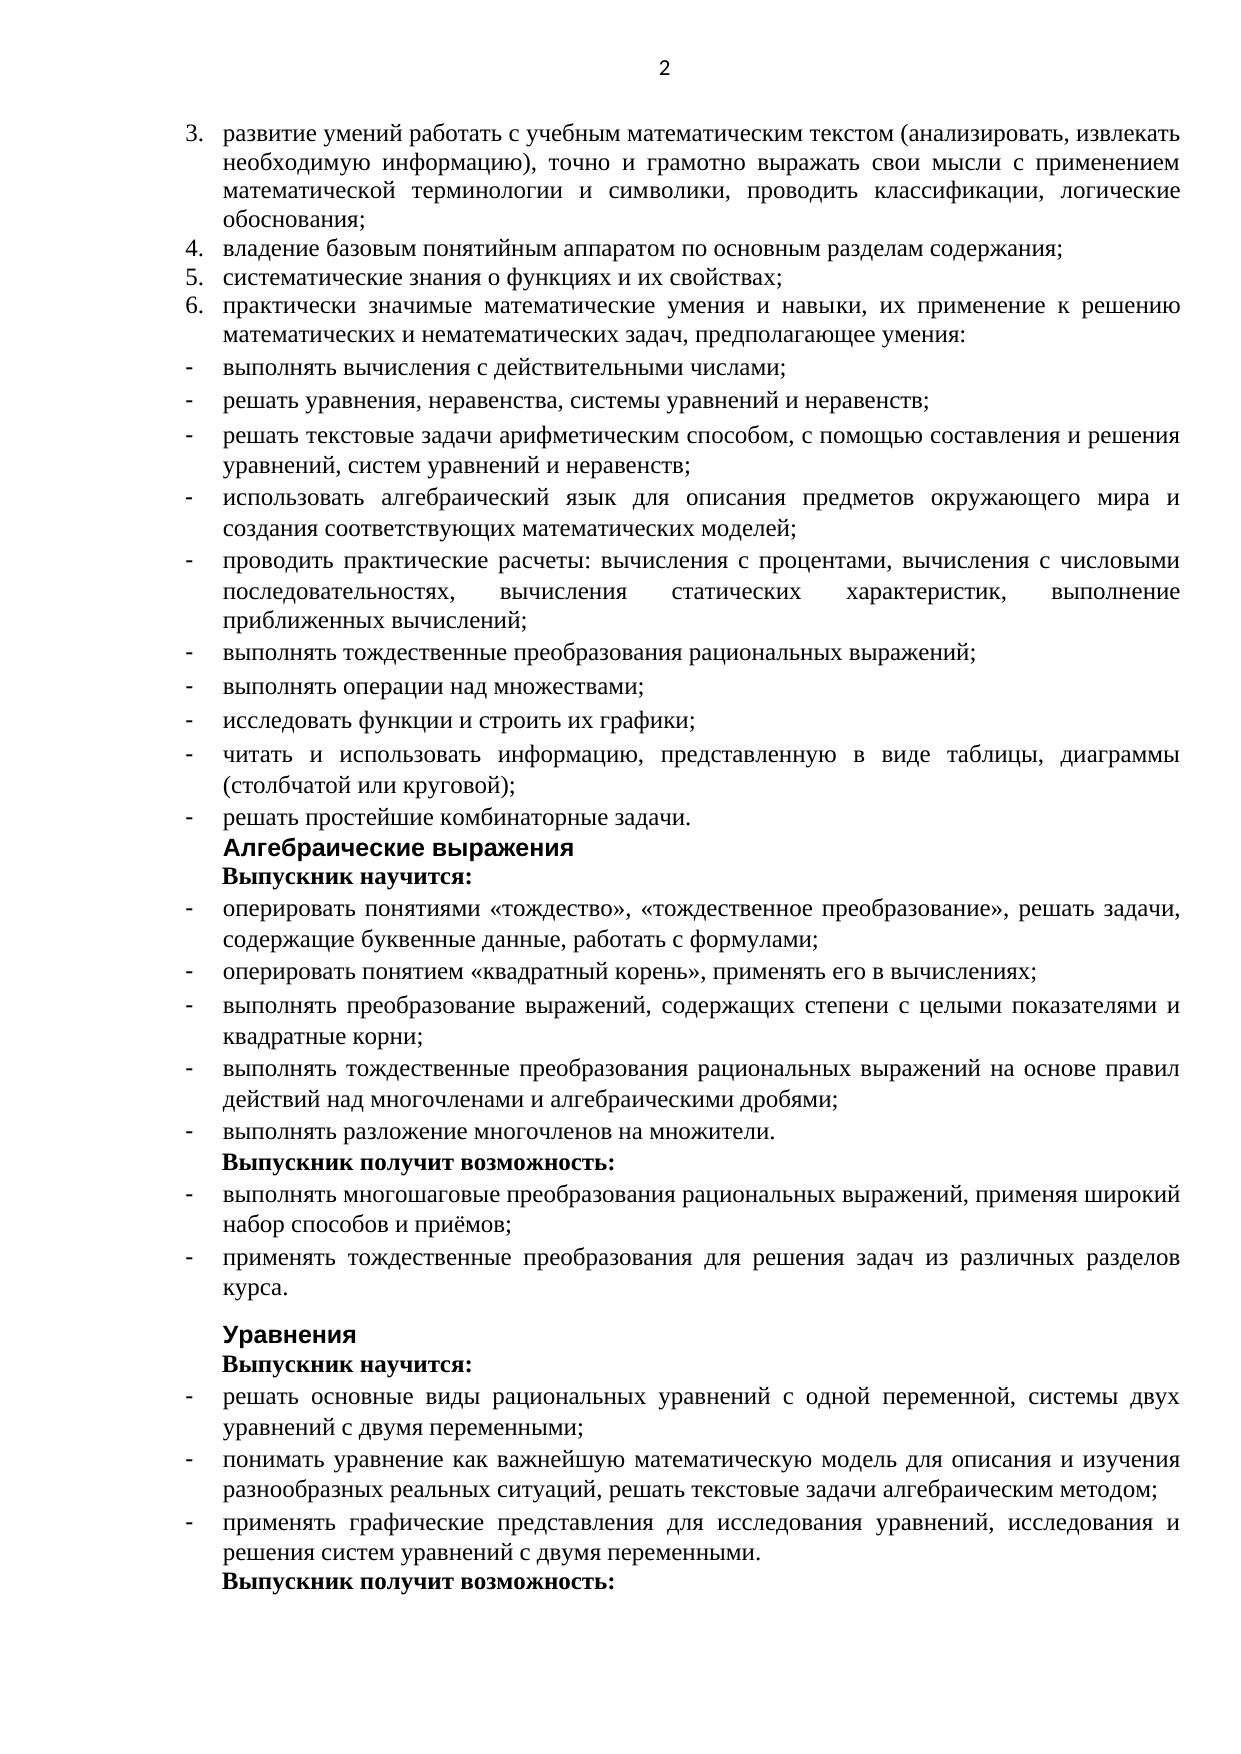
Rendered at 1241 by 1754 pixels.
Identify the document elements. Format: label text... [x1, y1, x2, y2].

list оперировать понятиями «тождество», «тождественное преобразование», решать задачи, содержащие буквенные данные, работать с формулами; [185, 890, 1181, 953]
text Алгебраические выражения [223, 832, 1181, 861]
list выполнять вычисления с действительными числами; [185, 348, 1181, 382]
text Выпускник научится: [148, 861, 1181, 890]
list выполнять тождественные преобразования рациональных выражений; [185, 633, 1181, 667]
list оперировать понятием «квадратный корень», применять его в вычислениях; [185, 953, 1181, 987]
list применять тождественные преобразования для решения задач из различных разделов курса. [185, 1238, 1181, 1301]
list выполнять операции над множествами; [185, 667, 1181, 702]
list решать уравнения, неравенства, системы уравнений и неравенств; [185, 382, 1181, 416]
text Уравнения [223, 1320, 1181, 1349]
list развитие умений работать с учебным математическим текстом (анализировать, извлекать необходимую информацию), точно и грамотно выражать свои мысли с применением математической терминологии и символики, проводить классификации, логические обоснования; [185, 118, 1181, 233]
list понимать уравнение как важнейшую математическую модель для описания и изучения разнообразных реальных ситуаций, решать текстовые задачи алгебраическим методом; [185, 1440, 1181, 1503]
list проводить практические расчеты: вычисления с процентами, вычисления с числовыми последовательностях, вычисления статических характеристик, выполнение приближенных вычислений; [185, 542, 1181, 633]
list выполнять преобразование выражений, содержащих степени с целыми показателями и квадратные корни; [185, 987, 1181, 1050]
text Выпускник получит возможность: [148, 1147, 1181, 1175]
list систематические знания о функциях и их свойствах; [185, 262, 1181, 291]
list решать текстовые задачи арифметическим способом, с помощью составления и решения уравнений, систем уравнений и неравенств; [185, 416, 1181, 479]
list решать простейшие комбинаторные задачи. [185, 798, 1181, 832]
text Выпускник получит возможность: [148, 1566, 1181, 1595]
list владение базовым понятийным аппаратом по основным разделам содержания; [185, 233, 1181, 262]
list использовать алгебраический язык для описания предметов окружающего мира и создания соответствующих математических моделей; [185, 479, 1181, 542]
list исследовать функции и строить их графики; [185, 702, 1181, 736]
list практически значимые математические умения и навыки, их применение к решению математических и нематематических задач, предполагающее умения: [185, 291, 1181, 348]
list выполнять разложение многочленов на множители. [185, 1112, 1181, 1147]
list выполнять многошаговые преобразования рациональных выражений, применяя широкий набор способов и приёмов; [185, 1175, 1181, 1238]
list применять графические представления для исследования уравнений, исследования и решения систем уравнений с двумя переменными. [185, 1503, 1181, 1566]
list решать основные виды рациональных уравнений с одной переменной, системы двух уравнений с двумя переменными; [185, 1378, 1181, 1440]
list выполнять тождественные преобразования рациональных выражений на основе правил действий над многочленами и алгебраическими дробями; [185, 1050, 1181, 1112]
list читать и использовать информацию, представленную в виде таблицы, диаграммы (столбчатой или круговой); [185, 736, 1181, 798]
text Выпускник научится: [148, 1349, 1181, 1378]
